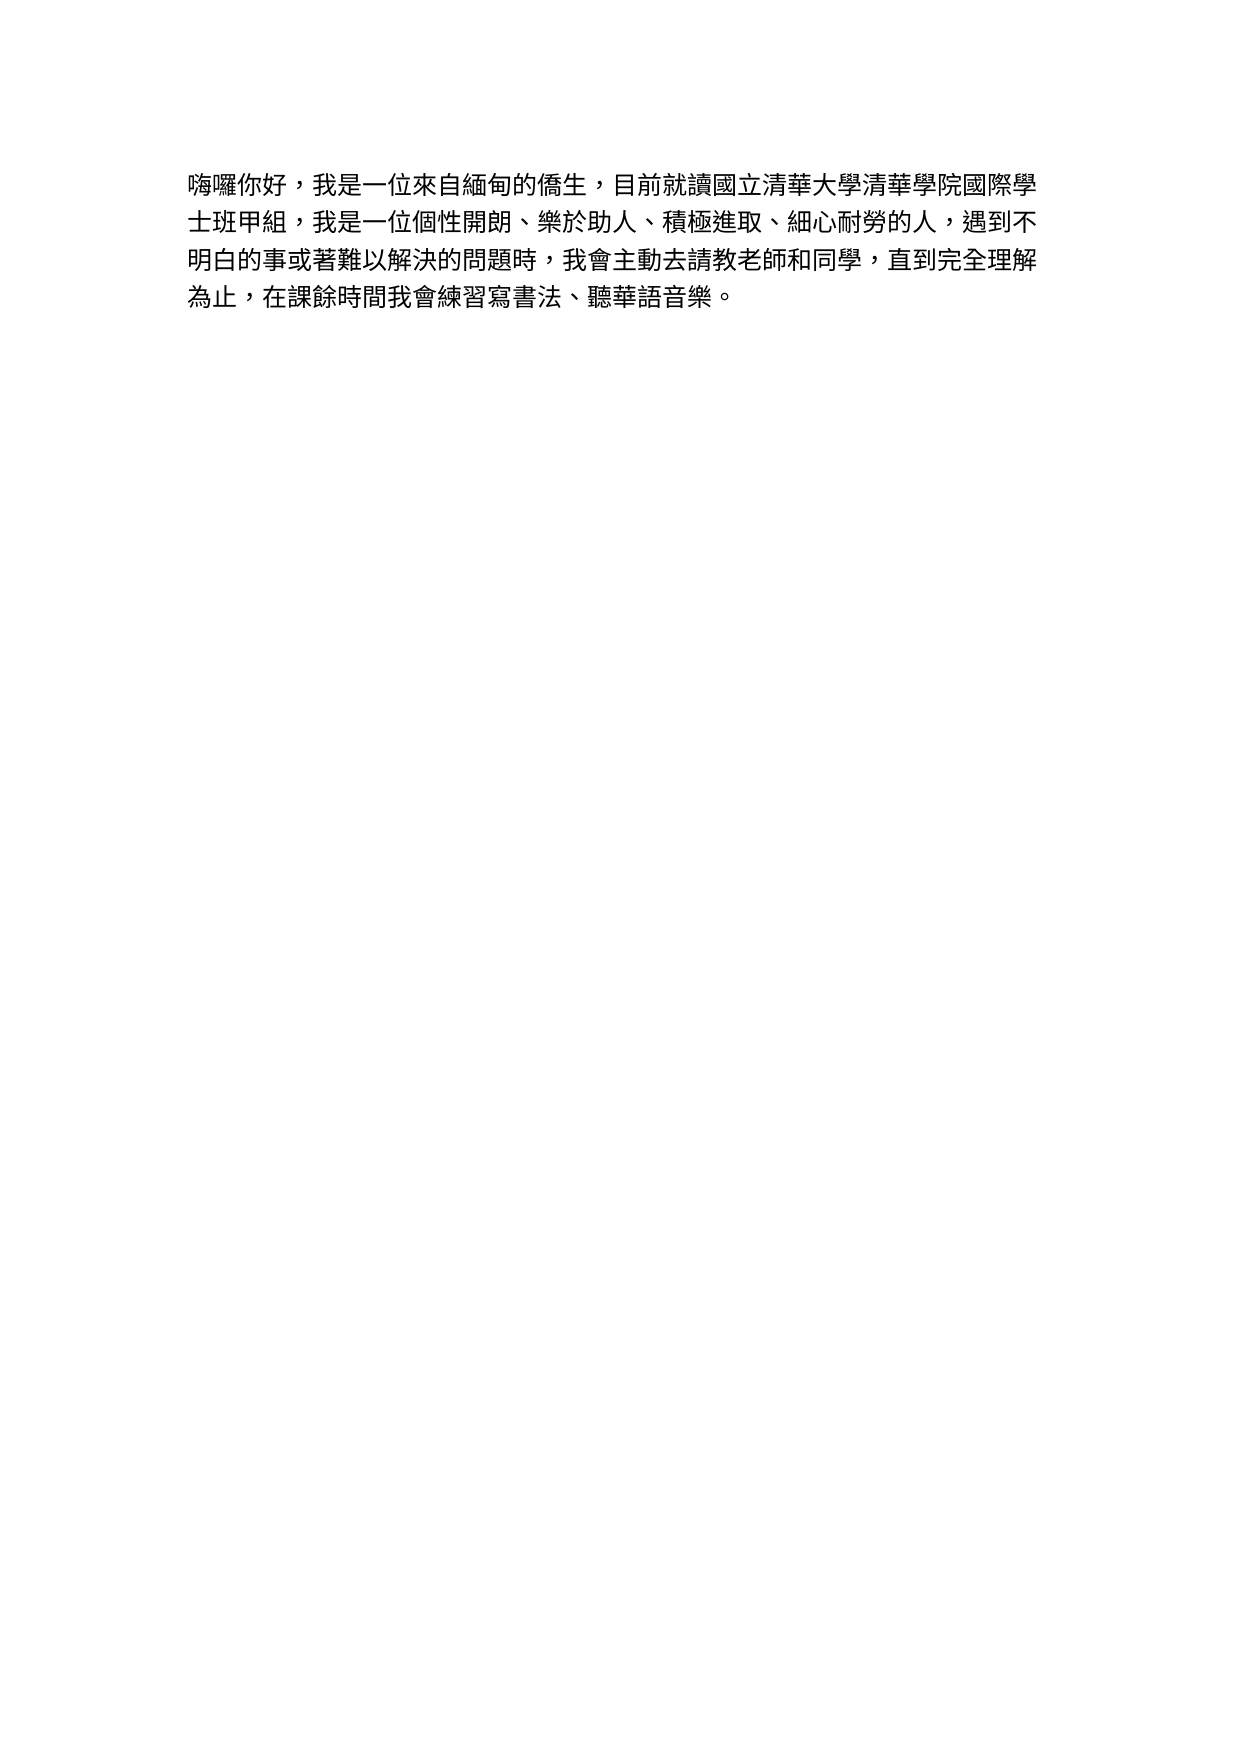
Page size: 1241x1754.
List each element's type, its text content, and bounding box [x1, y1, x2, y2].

text 嗨囉你好，我是一位來自緬甸的僑生，目前就讀國立清華大學清華學院國際學士班甲組，我是一位個性開朗、樂於助人、積極進取、細心耐勞的人，遇到不明白的事或著難以解決的問題時，我會主動去請教老師和同學，直到完全理解為止，在課餘時間我會練習寫書法、聽華語音樂。 [187, 164, 1053, 314]
